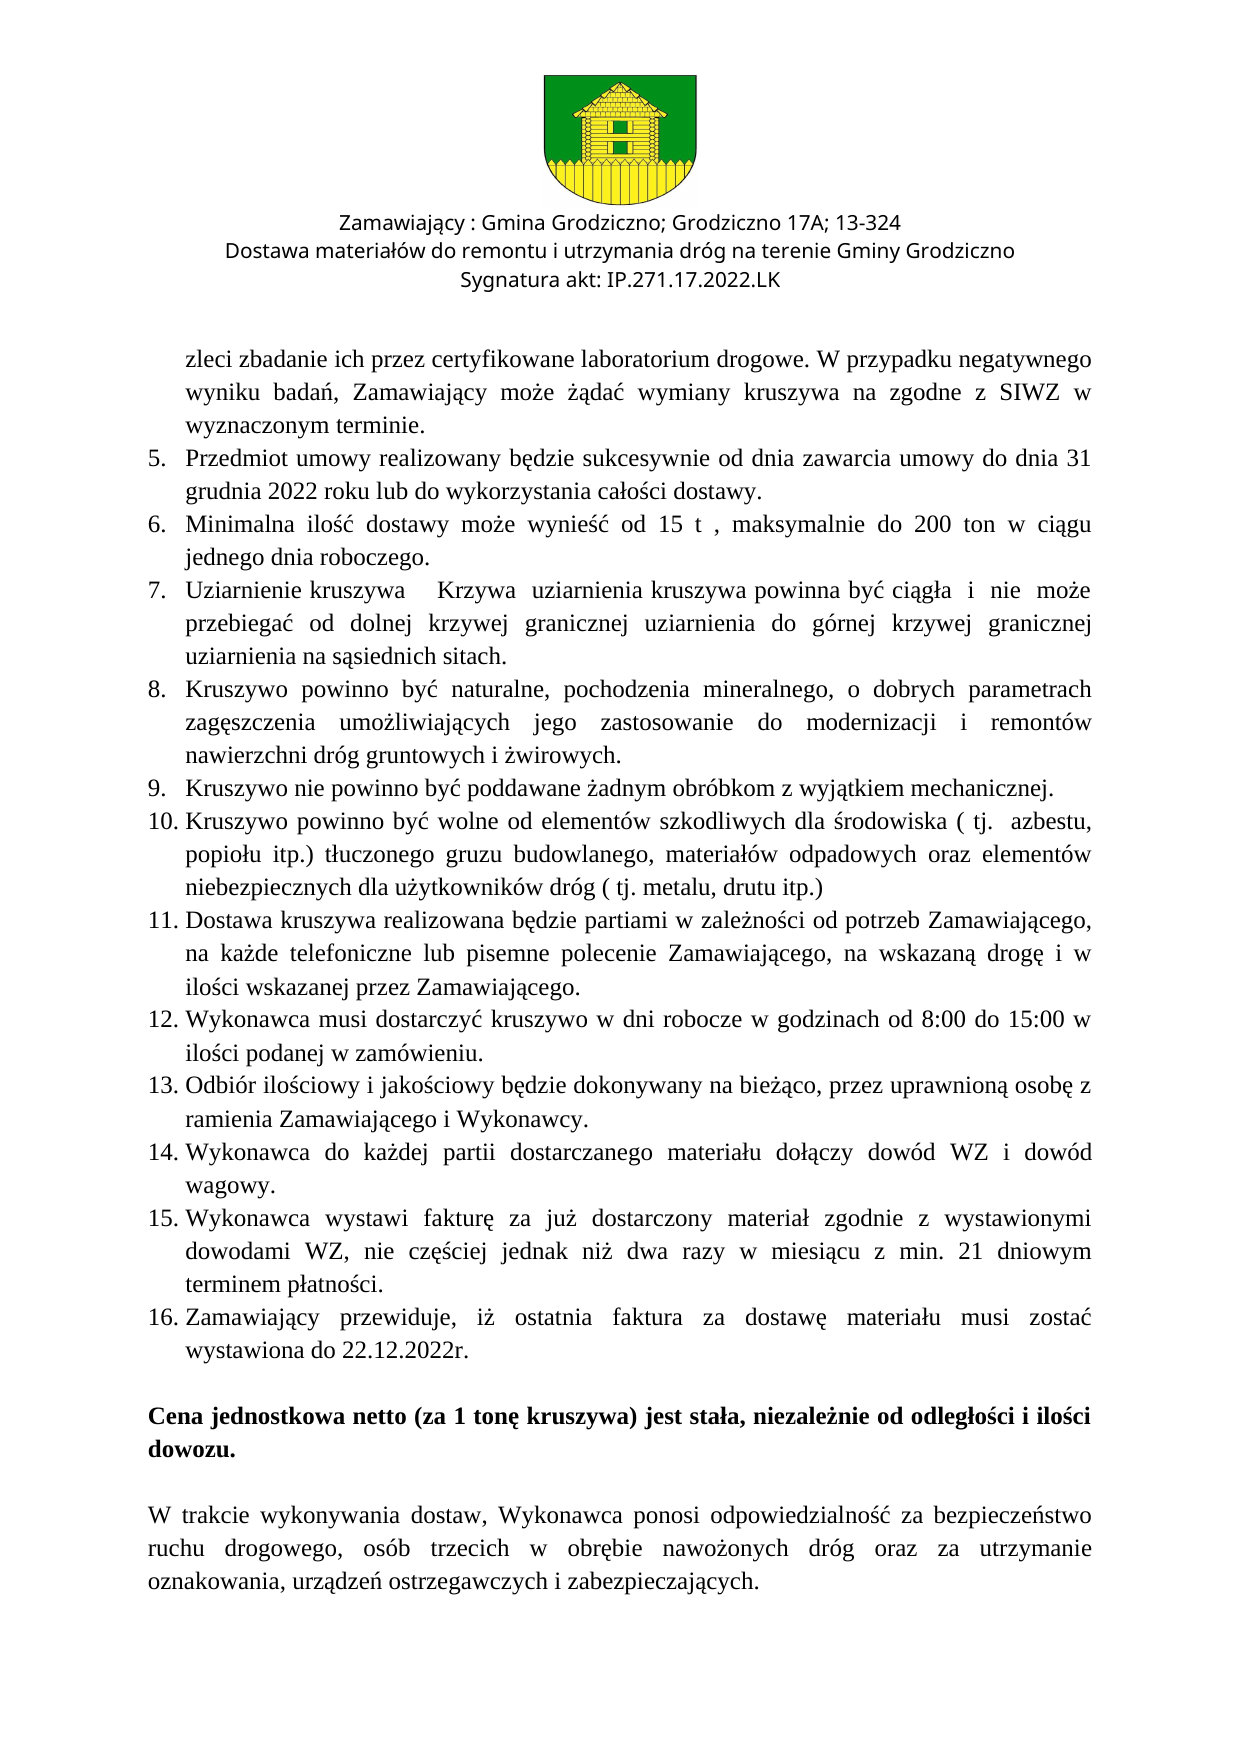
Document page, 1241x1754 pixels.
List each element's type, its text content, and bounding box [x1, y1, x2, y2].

list Wykonawca wystawi fakturę za już dostarczony materiał zgodnie z wystawionymi dowodami WZ, nie częściej jednak niż dwa razy w miesiącu z min. 21 dniowym terminem płatności. [148, 1203, 1093, 1297]
picture [542, 73, 699, 209]
list Kruszywo powinno być wolne od elementów szkodliwych dla środowiska ( tj. azbestu, popiołu itp.) tłuczonego gruzu budowlanego, materiałów odpadowych oraz elementów niebezpiecznych dla użytkowników dróg ( tj. metalu, drutu itp.) [148, 806, 1093, 901]
list Kruszywo powinno być naturalne, pochodzenia mineralnego, o dobrych parametrach zagęszczenia umożliwiających jego zastosowanie do modernizacji i remontów nawierzchni dróg gruntowych i żwirowych. [148, 674, 1093, 769]
text Cena jednostkowa netto (za 1 tonę kruszywa) jest stała, niezależnie od odległości i ilości dowozu. [148, 1401, 1093, 1463]
list Zamawiający przewiduje, iż ostatnia faktura za dostawę materiału musi zostać wystawiona do 22.12.2022r. [148, 1302, 1093, 1363]
list Kruszywo nie powinno być poddawane żadnym obróbkom z wyjątkiem mechanicznej. [148, 773, 1093, 802]
list Dostawa kruszywa realizowana będzie partiami w zależności od potrzeb Zamawiającego, na każde telefoniczne lub pisemne polecenie Zamawiającego, na wskazaną drogę i w ilości wskazanej przez Zamawiającego. [148, 906, 1093, 1000]
list Wykonawca do każdej partii dostarczanego materiału dołączy dowód WZ i dowód wagowy. [148, 1137, 1093, 1198]
list Uziarnienie kruszywa Krzywa uziarnienia kruszywa powinna być ciągła i nie może przebiegać od dolnej krzywej granicznej uziarnienia do górnej krzywej granicznej uziarnienia na sąsiednich sitach. [148, 575, 1093, 670]
list Przedmiot umowy realizowany będzie sukcesywnie od dnia zawarcia umowy do dnia 31 grudnia 2022 roku lub do wykorzystania całości dostawy. [148, 443, 1093, 505]
list Wykonawca musi dostarczyć kruszywo w dni robocze w godzinach od 8:00 do 15:00 w ilości podanej w zamówieniu. [148, 1004, 1093, 1066]
list Odbiór ilościowy i jakościowy będzie dokonywany na bieżąco, przez uprawnioną osobę z ramienia Zamawiającego i Wykonawcy. [148, 1071, 1093, 1132]
list Minimalna ilość dostawy może wynieść od 15 t , maksymalnie do 200 ton w ciągu jednego dnia roboczego. [148, 509, 1093, 571]
text W trakcie wykonywania dostaw, Wykonawca ponosi odpowiedzialność za bezpieczeństwo ruchu drogowego, osób trzecich w obrębie nawożonych dróg oraz za utrzymanie oznakowania, urządzeń ostrzegawczych i zabezpieczających. [148, 1500, 1093, 1595]
